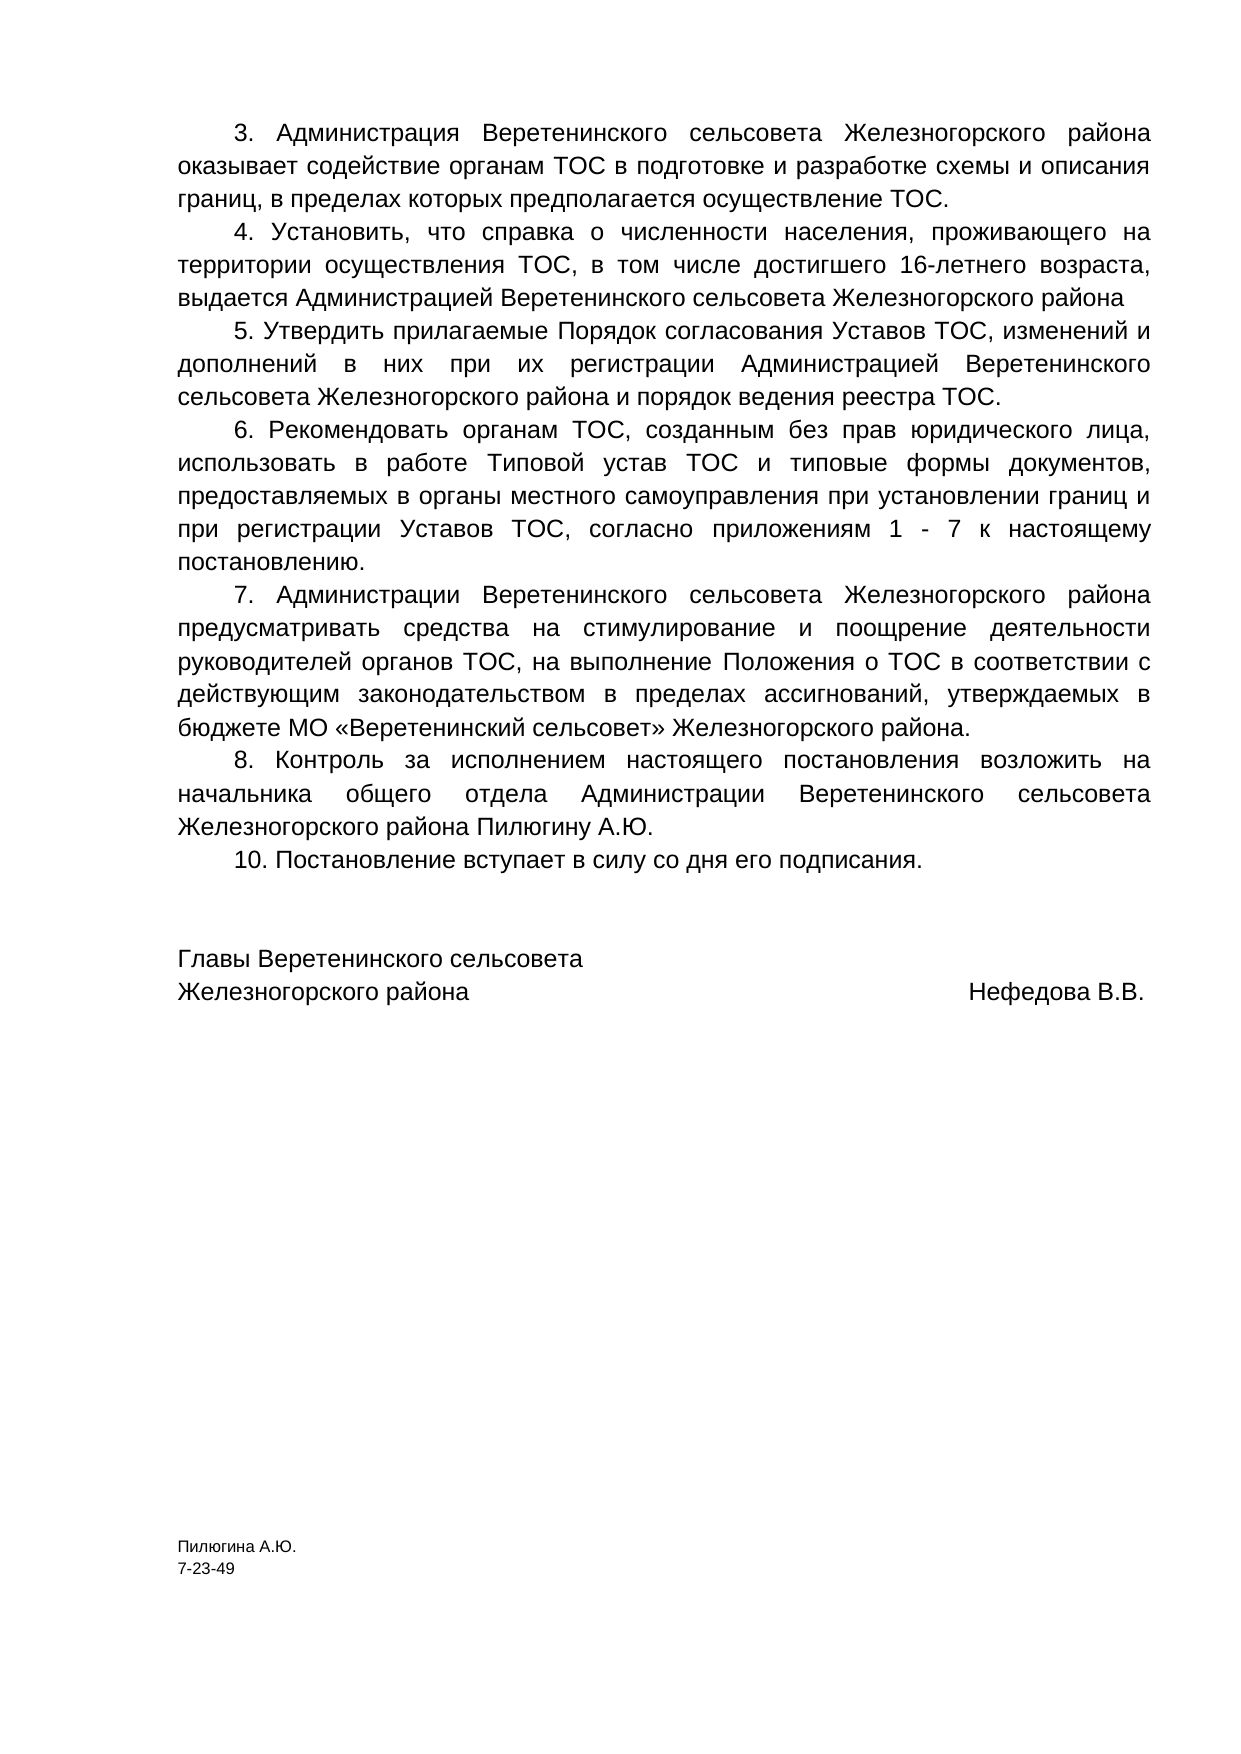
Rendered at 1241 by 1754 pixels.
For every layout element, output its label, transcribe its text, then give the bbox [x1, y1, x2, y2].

text 8. Контроль за исполнением настоящего постановления возложить на начальника общего отдела Администрации Веретенинского сельсовета Железногорского района Пилюгину А.Ю. [177, 746, 1152, 840]
text 5. Утвердить прилагаемые Порядок согласования Уставов ТОС, изменений и дополнений в них при их регистрации Администрацией Веретенинского сельсовета Железногорского района и порядок ведения реестра ТОС. [177, 316, 1152, 411]
text Главы Веретенинского сельсовета [177, 944, 1152, 972]
text Пилюгина А.Ю. [177, 1537, 1152, 1556]
text 6. Рекомендовать органам ТОС, созданным без прав юридического лица, использовать в работе Типовой устав ТОС и типовые формы документов, предоставляемых в органы местного самоуправления при установлении границ и при регистрации Уставов ТОС, согласно приложениям 1 - 7 к настоящему постановлению. [177, 415, 1152, 576]
text 10. Постановление вступает в силу со дня его подписания. [177, 844, 1152, 873]
text 3. Администрация Веретенинского сельсовета Железногорского района оказывает содействие органам ТОС в подготовке и разработке схемы и описания границ, в пределах которых предполагается осуществление ТОС. [177, 118, 1152, 213]
text 7-23-49 [177, 1559, 1152, 1578]
text Железногорского района Нефедова В.В. [177, 977, 1152, 1005]
text 7. Администрации Веретенинского сельсовета Железногорского района предусматривать средства на стимулирование и поощрение деятельности руководителей органов ТОС, на выполнение Положения о ТОС в соответствии с действующим законодательством в пределах ассигнований, утверждаемых в бюджете МО «Веретенинский сельсовет» Железногорского района. [177, 580, 1152, 741]
text 4. Установить, что справка о численности населения, проживающего на территории осуществления ТОС, в том числе достигшего 16-летнего возраста, выдается Администрацией Веретенинского сельсовета Железногорского района [177, 217, 1152, 312]
